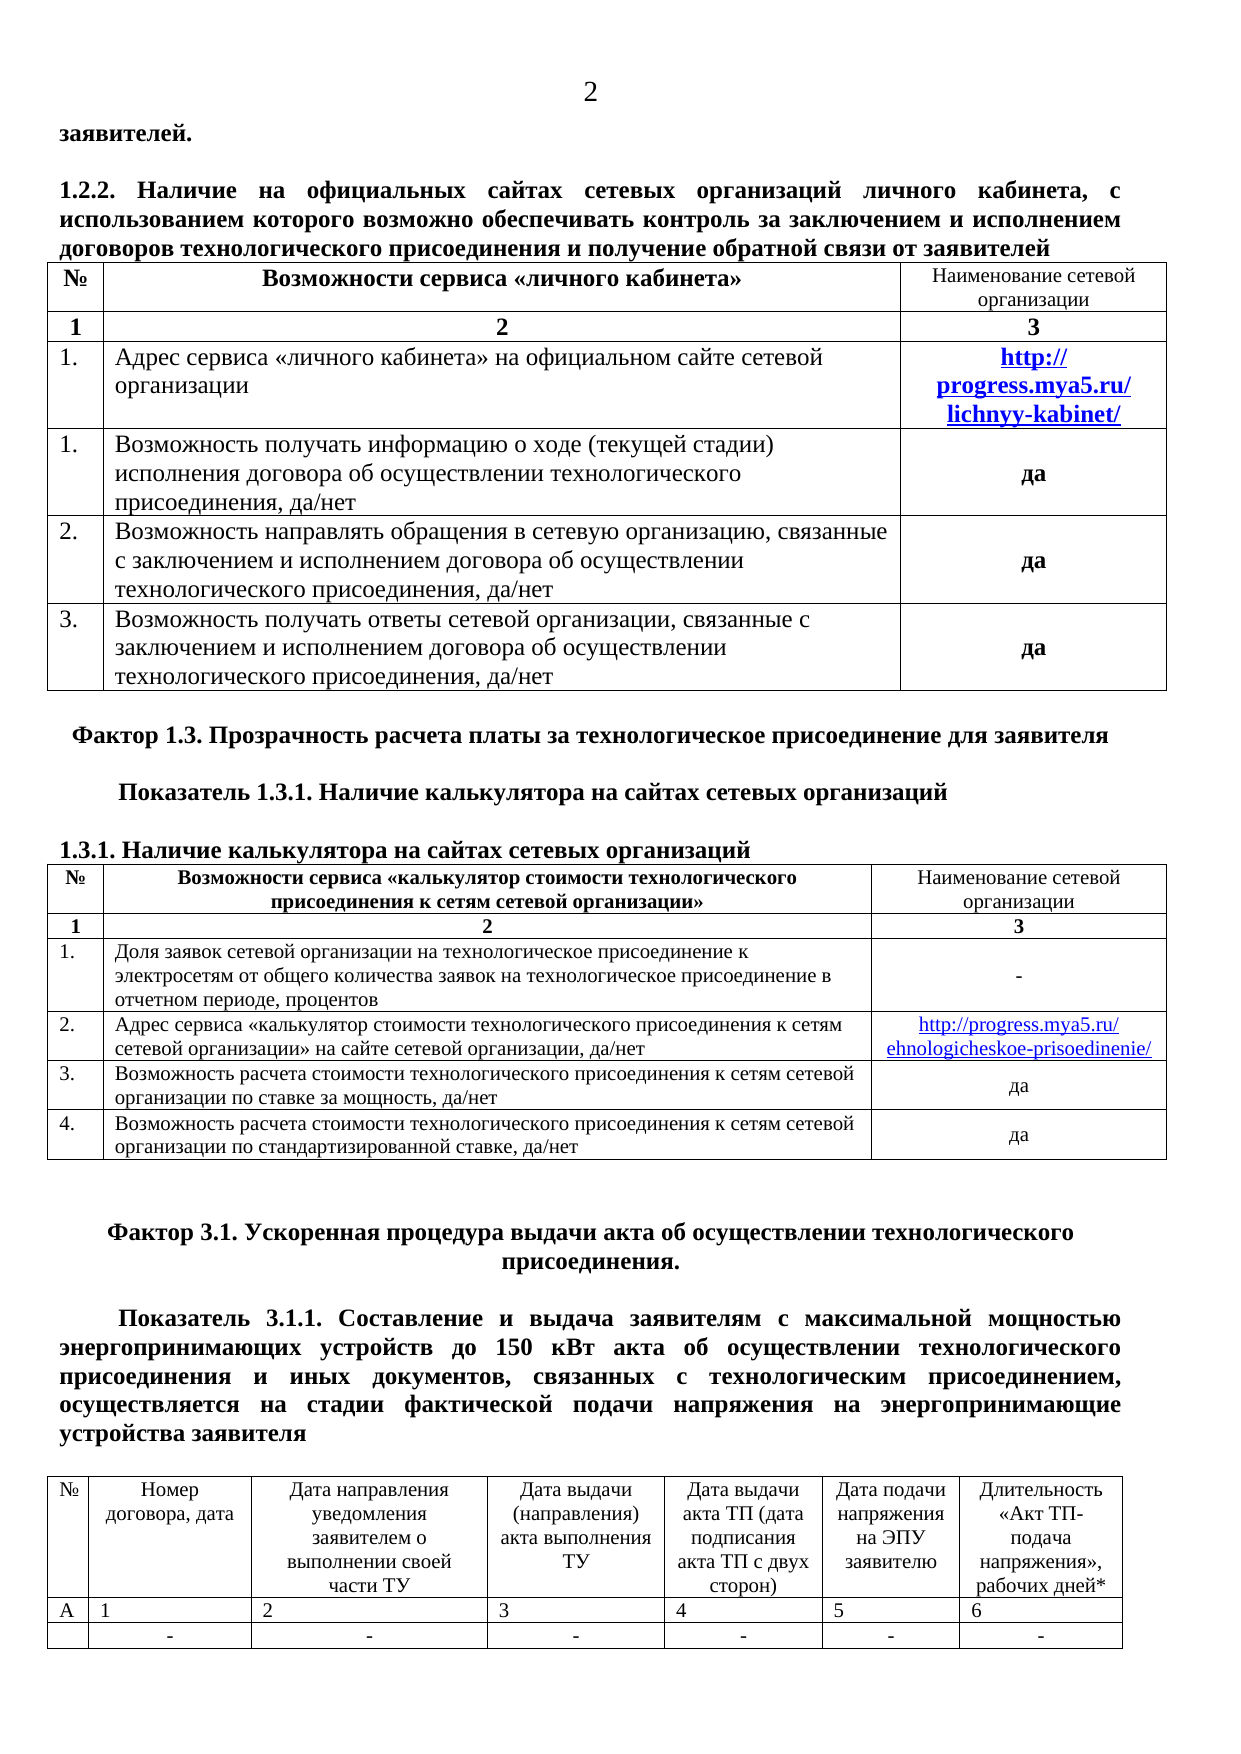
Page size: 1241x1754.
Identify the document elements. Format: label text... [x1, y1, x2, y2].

text Показатель 3.1.1. Составление и выдача заявителям с максимальной мощностью энергопринимающих устройств до 150 кВт акта об осуществлении технологического присоединения и иных документов, связанных с технологическим присоединением, осуществляется на стадии фактической подачи напряжения на энергопринимающие устройства заявителя [59, 1303, 1122, 1447]
table_header Возможности сервиса «личного кабинета» [104, 263, 900, 311]
table_header Дата подачи напряжения на ЭПУ заявителю [823, 1477, 959, 1597]
text Показатель 1.3.1. Наличие калькулятора на сайтах сетевых организаций [59, 777, 1122, 806]
text 1.2.2. Наличие на официальных сайтах сетевых организаций личного кабинета, с использованием которого возможно обеспечивать контроль за заключением и исполнением договоров технологического присоединения и получение обратной связи от заявителей [59, 176, 1122, 262]
text Фактор 1.3. Прозрачность расчета платы за технологическое присоединение для заявителя [59, 720, 1122, 748]
table_cell - [665, 1623, 822, 1647]
table_cell - [89, 1623, 251, 1647]
table_header № [48, 263, 103, 311]
table_cell http://progress.mya5.ru/ehnologicheskoe-prisoedinenie/ [872, 1012, 1166, 1060]
table_cell да [901, 604, 1166, 690]
table_cell Возможность получать ответы сетевой организации, связанные с заключением и исполнением договора об осуществлении технологического присоединения, да/нет [104, 604, 900, 690]
table_cell 1. [48, 429, 103, 515]
table_cell 5 [823, 1598, 959, 1622]
table_cell 3. [48, 604, 103, 690]
table_cell Возможность получать информацию о ходе (текущей стадии) исполнения договора об осуществлении технологического присоединения, да/нет [104, 429, 900, 515]
table_cell да [901, 516, 1166, 603]
table_cell 6 [960, 1598, 1122, 1622]
table_cell да [901, 429, 1166, 515]
table_header Дата выдачи акта ТП (дата подписания акта ТП с двух сторон) [665, 1477, 822, 1597]
table_cell Адрес сервиса «калькулятор стоимости технологического присоединения к сетям сетевой организации» на сайте сетевой организации, да/нет [104, 1012, 871, 1060]
table_cell Возможность направлять обращения в сетевую организацию, связанные с заключением и исполнением договора об осуществлении технологического присоединения, да/нет [104, 516, 900, 603]
table_cell [48, 1623, 88, 1647]
table_cell да [872, 1110, 1166, 1158]
table_header Длительность «Акт ТП-подача напряжения», рабочих дней* [960, 1477, 1122, 1597]
table_cell 2. [48, 516, 103, 603]
table_cell Возможность расчета стоимости технологического присоединения к сетям сетевой организации по стандартизированной ставке, да/нет [104, 1110, 871, 1158]
table_cell 3 [901, 312, 1166, 341]
table_header Дата направления уведомления заявителем о выполнении своей части ТУ [252, 1477, 487, 1597]
table_cell - [252, 1623, 487, 1647]
table_cell 1 [48, 312, 103, 341]
table_header Дата выдачи (направления) акта выполнения ТУ [488, 1477, 664, 1597]
table_cell - [488, 1623, 664, 1647]
table_cell 2 [104, 914, 871, 938]
table_cell 1. [48, 939, 103, 1011]
table_cell http://progress.mya5.ru/lichnyy-kabinet/ [901, 342, 1166, 428]
table_cell 4. [48, 1110, 103, 1158]
table_cell 3. [48, 1061, 103, 1109]
table_cell Доля заявок сетевой организации на технологическое присоединение к электросетям от общего количества заявок на технологическое присоединение в отчетном периоде, процентов [104, 939, 871, 1011]
table_header Номер договора, дата [89, 1477, 251, 1597]
table_cell - [823, 1623, 959, 1647]
table_cell 1 [89, 1598, 251, 1622]
table_cell да [872, 1061, 1166, 1109]
table_cell 3 [872, 914, 1166, 938]
text 1.3.1. Наличие калькулятора на сайтах сетевых организаций [59, 835, 1122, 863]
table_cell - [872, 939, 1166, 1011]
table_cell А [48, 1598, 88, 1622]
table_header Наименование сетевой организации [901, 263, 1166, 311]
table_cell 2 [252, 1598, 487, 1622]
table_header Возможности сервиса «калькулятор стоимости технологического присоединения к сетям сетевой организации» [104, 865, 871, 913]
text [59, 118, 1122, 147]
table_cell 3 [488, 1598, 664, 1622]
table_cell 1 [48, 914, 103, 938]
table_header № [48, 1477, 88, 1597]
table_cell 2. [48, 1012, 103, 1060]
table_header Наименование сетевой организации [872, 865, 1166, 913]
table_cell - [960, 1623, 1122, 1647]
table_cell 4 [665, 1598, 822, 1622]
table_cell Адрес сервиса «личного кабинета» на официальном сайте сетевой организации [104, 342, 900, 428]
table_header № [48, 865, 103, 913]
table_cell Возможность расчета стоимости технологического присоединения к сетям сетевой организации по ставке за мощность, да/нет [104, 1061, 871, 1109]
table_cell 1. [48, 342, 103, 428]
table_cell 2 [104, 312, 900, 341]
text Фактор 3.1. Ускоренная процедура выдачи акта об осуществлении технологического присоединения. [59, 1217, 1122, 1274]
